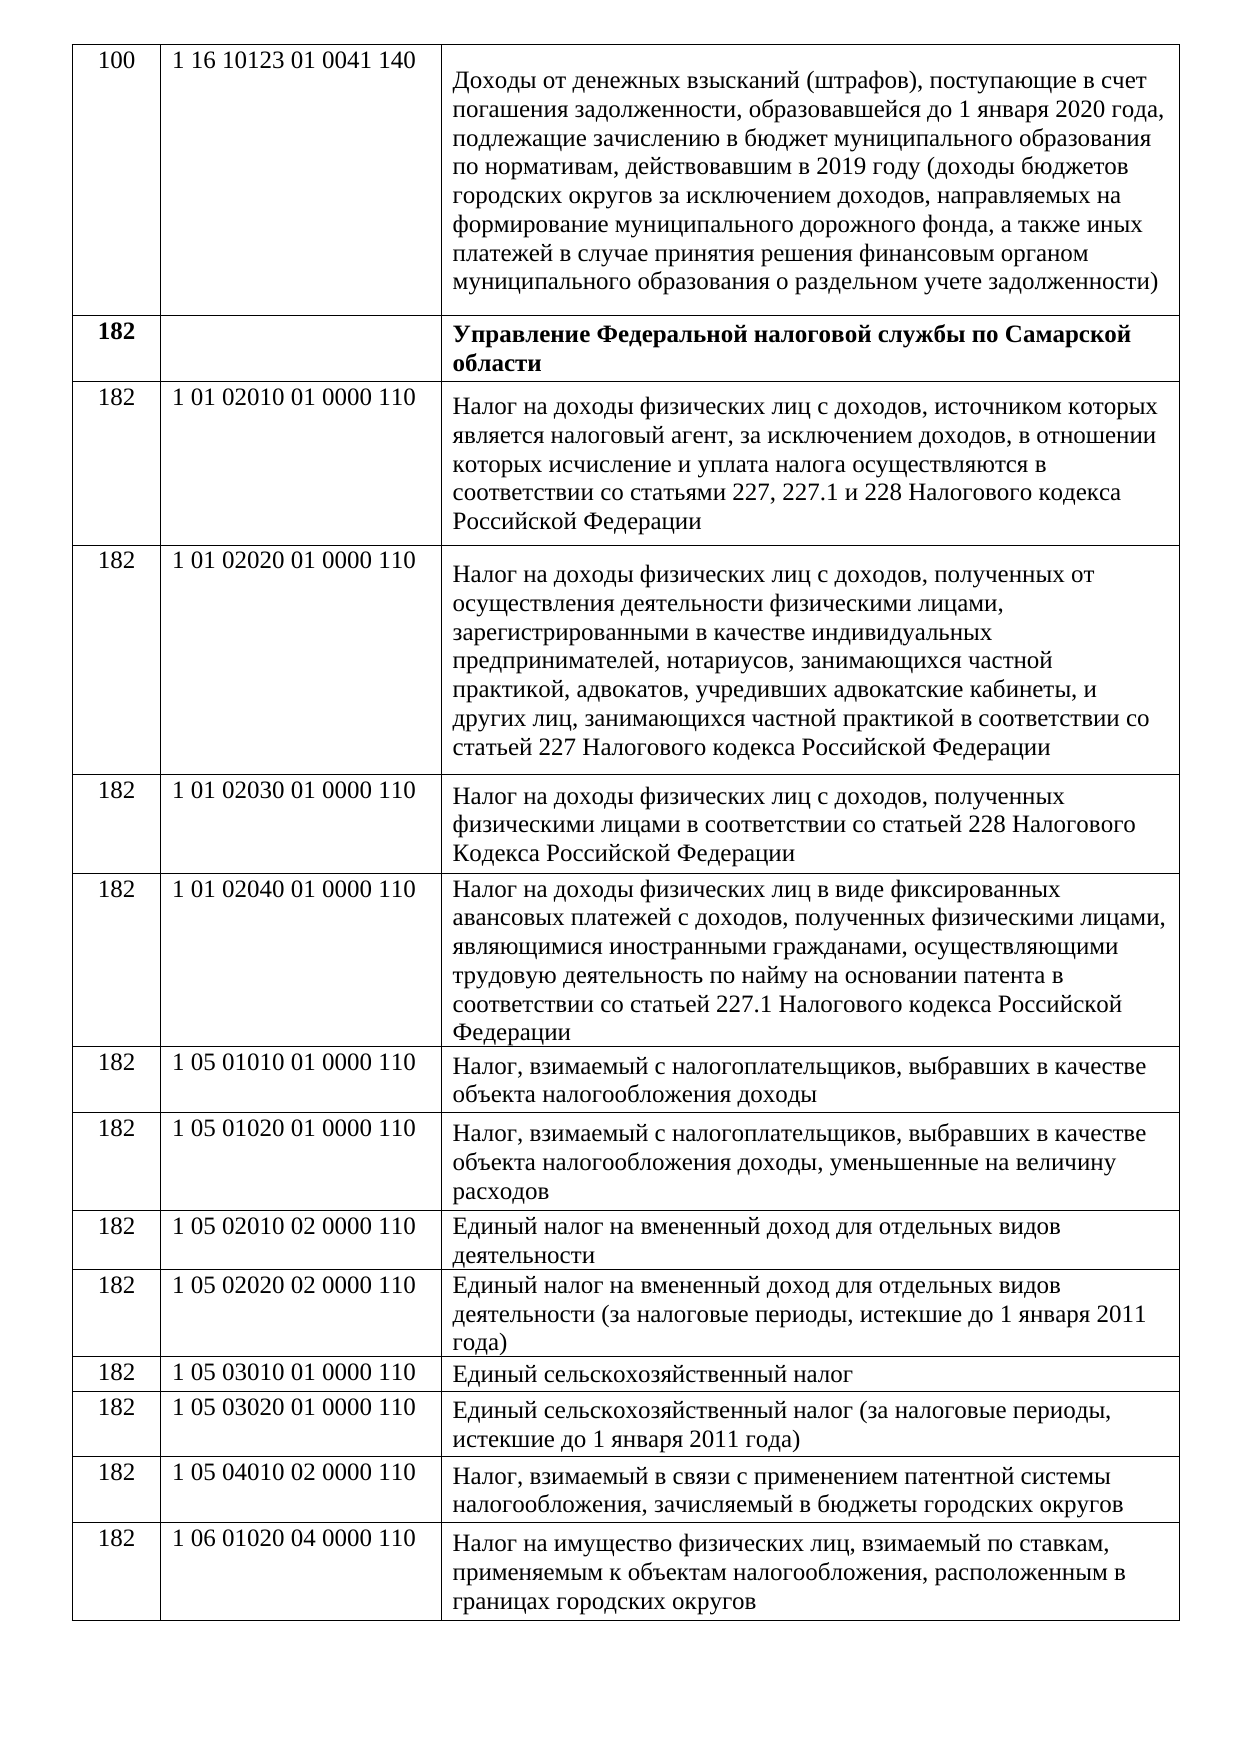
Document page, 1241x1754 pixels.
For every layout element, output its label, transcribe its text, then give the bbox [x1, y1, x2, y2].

table_cell Управление Федеральной налоговой службы по Самарской области [442, 316, 1179, 381]
table_cell Налог на доходы физических лиц с доходов, источником которых является налоговый агент, за исключением доходов, в отношении которых исчисление и уплата налога осуществляются в соответствии со статьями 227, 227.1 и 228 Налогового кодекса Российской Федерации [442, 382, 1179, 544]
table_cell Налог, взимаемый с налогоплательщиков, выбравших в качестве объекта налогообложения доходы, уменьшенные на величину расходов [442, 1113, 1179, 1210]
table_cell Налог на доходы физических лиц с доходов, полученных физическими лицами в соответствии со статьей 228 Налогового Кодекса Российской Федерации [442, 775, 1179, 873]
table_cell 182 [73, 1211, 160, 1269]
table_cell 182 [73, 316, 160, 381]
table_cell 182 [73, 1357, 160, 1391]
table_cell 182 [73, 1523, 160, 1620]
table_cell Налог на доходы физических лиц с доходов, полученных от осуществления деятельности физическими лицами, зарегистрированными в качестве индивидуальных предпринимателей, нотариусов, занимающихся частной практикой, адвокатов, учредивших адвокатские кабинеты, и других лиц, занимающихся частной практикой в соответствии со статьей 227 Налогового кодекса Российской Федерации [442, 546, 1179, 774]
table_cell 1 16 10123 01 0041 140 [161, 45, 441, 315]
table_cell 182 [73, 775, 160, 873]
table_cell Единый сельскохозяйственный налог [442, 1357, 1179, 1391]
table_cell 1 05 02020 02 0000 110 [161, 1270, 441, 1356]
table_cell 182 [73, 382, 160, 544]
table_cell 182 [73, 1270, 160, 1356]
table_cell 1 06 01020 04 0000 110 [161, 1523, 441, 1620]
table_cell Налог на имущество физических лиц, взимаемый по ставкам, применяемым к объектам налогообложения, расположенным в границах городских округов [442, 1523, 1179, 1620]
table_cell 1 01 02010 01 0000 110 [161, 382, 441, 544]
table_cell 1 01 02040 01 0000 110 [161, 874, 441, 1046]
table_cell 1 05 03010 01 0000 110 [161, 1357, 441, 1391]
table_cell 182 [73, 1047, 160, 1112]
table_cell 1 05 01020 01 0000 110 [161, 1113, 441, 1210]
table_cell 1 05 04010 02 0000 110 [161, 1457, 441, 1522]
table_cell Налог, взимаемый в связи с применением патентной системы налогообложения, зачисляемый в бюджеты городских округов [442, 1457, 1179, 1522]
table_cell [161, 316, 441, 381]
table_cell Доходы от денежных взысканий (штрафов), поступающие в счет погашения задолженности, образовавшейся до 1 января 2020 года, подлежащие зачислению в бюджет муниципального образования по нормативам, действовавшим в 2019 году (доходы бюджетов городских округов за исключением доходов, направляемых на формирование муниципального дорожного фонда, а также иных платежей в случае принятия решения финансовым органом муниципального образования о раздельном учете задолженности) [442, 45, 1179, 315]
table_cell 182 [73, 874, 160, 1046]
table_cell 182 [73, 1113, 160, 1210]
table_cell Единый сельскохозяйственный налог (за налоговые периоды, истекшие до 1 января 2011 года) [442, 1392, 1179, 1456]
table_cell 1 05 02010 02 0000 110 [161, 1211, 441, 1269]
table_cell Единый налог на вмененный доход для отдельных видов деятельности (за налоговые периоды, истекшие до 1 января 2011 года) [442, 1270, 1179, 1356]
table_cell 1 01 02030 01 0000 110 [161, 775, 441, 873]
table_cell 100 [73, 45, 160, 315]
table_cell Налог на доходы физических лиц в виде фиксированных авансовых платежей с доходов, полученных физическими лицами, являющимися иностранными гражданами, осуществляющими трудовую деятельность по найму на основании патента в соответствии со статьей 227.1 Налогового кодекса Российской Федерации [442, 874, 1179, 1046]
table_cell 1 05 01010 01 0000 110 [161, 1047, 441, 1112]
table_cell Налог, взимаемый с налогоплательщиков, выбравших в качестве объекта налогообложения доходы [442, 1047, 1179, 1112]
table_cell 182 [73, 546, 160, 774]
table_cell 182 [73, 1392, 160, 1456]
table_cell 1 01 02020 01 0000 110 [161, 546, 441, 774]
table_cell Единый налог на вмененный доход для отдельных видов деятельности [442, 1211, 1179, 1269]
table_cell 1 05 03020 01 0000 110 [161, 1392, 441, 1456]
table_cell 182 [73, 1457, 160, 1522]
